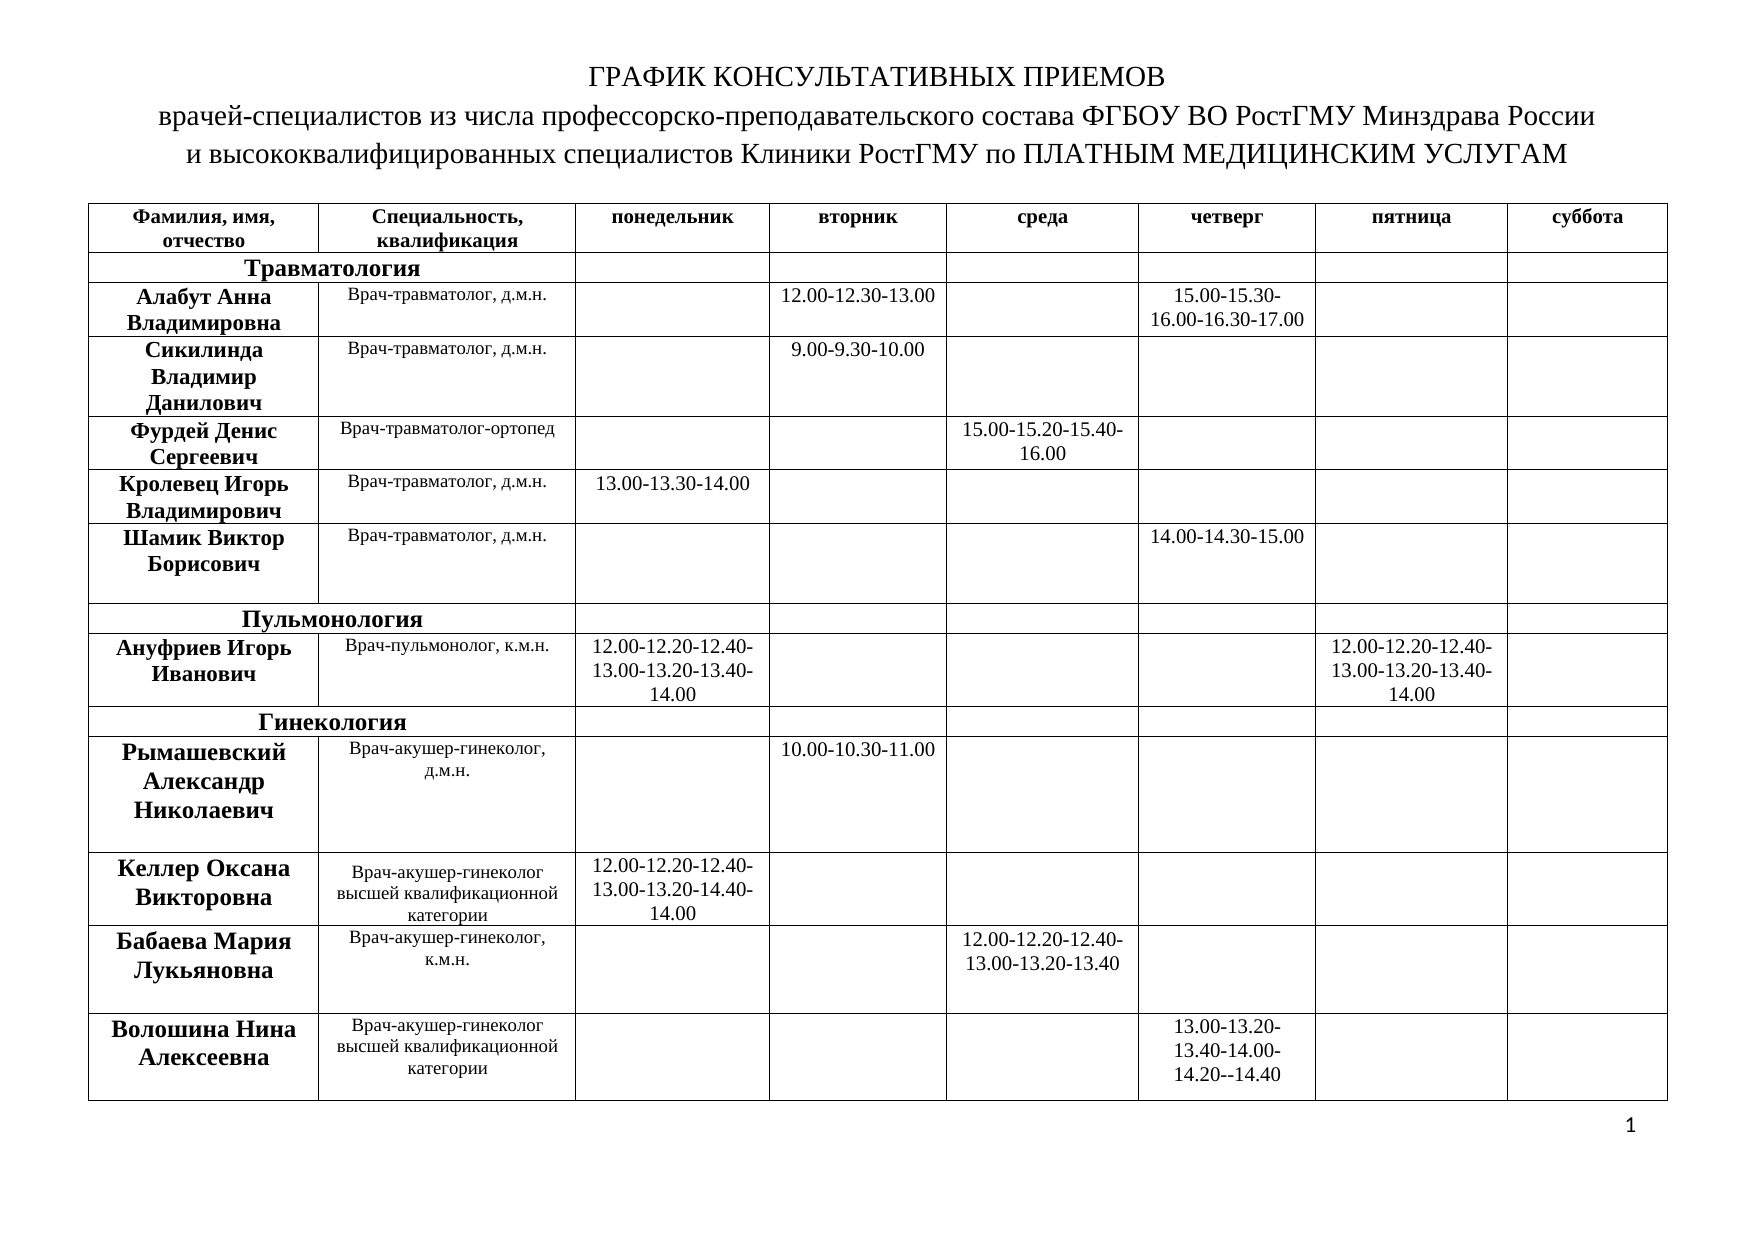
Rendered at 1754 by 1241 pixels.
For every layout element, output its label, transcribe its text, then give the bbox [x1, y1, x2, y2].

table_cell Врач-акушер-гинеколог, к.м.н. [319, 926, 575, 1013]
table_cell [947, 337, 1138, 416]
table_cell [1139, 253, 1315, 282]
table_cell [947, 253, 1138, 282]
table_cell [770, 524, 946, 603]
table_cell [1139, 470, 1315, 523]
table_cell [770, 417, 946, 469]
table_cell [1508, 417, 1667, 469]
table_cell Волошина Нина Алексеевна [89, 1014, 318, 1100]
table_cell [770, 926, 946, 1013]
table_cell [576, 417, 769, 469]
table_cell [1139, 707, 1315, 736]
table_cell Врач-пульмонолог, к.м.н. [319, 634, 575, 706]
table_cell [770, 853, 946, 925]
table_cell Врач-травматолог, д.м.н. [319, 524, 575, 603]
table_cell [1139, 417, 1315, 469]
table_cell [1316, 604, 1507, 633]
table_cell [770, 604, 946, 633]
table_cell [947, 707, 1138, 736]
table_cell Врач-акушер-гинеколог высшей квалификационной категории [319, 1014, 575, 1100]
table_cell Гинекология [89, 707, 575, 736]
table_cell [576, 737, 769, 852]
table_cell [947, 470, 1138, 523]
table_cell [1316, 707, 1507, 736]
table_cell [1508, 524, 1667, 603]
table_cell [1508, 604, 1667, 633]
table_cell Фурдей Денис Сергеевич [89, 417, 318, 469]
table_cell [576, 253, 769, 282]
table_cell [1139, 853, 1315, 925]
table_cell 14.00-14.30-15.00 [1139, 524, 1315, 603]
table_cell Травматология [89, 253, 575, 282]
table_cell [1508, 853, 1667, 925]
table_cell [947, 524, 1138, 603]
table_cell 10.00-10.30-11.00 [770, 737, 946, 852]
table_header Специальность, квалификация [319, 204, 575, 252]
table_header среда [947, 204, 1138, 252]
table_header пятница [1316, 204, 1507, 252]
table_cell 12.00-12.20-12.40-13.00-13.20-13.40-14.00 [576, 634, 769, 706]
table_cell Кролевец Игорь Владимирович [89, 470, 318, 523]
table_header вторник [770, 204, 946, 252]
table_cell [1508, 283, 1667, 336]
table_cell [1508, 337, 1667, 416]
table_cell [770, 470, 946, 523]
table_cell [1316, 417, 1507, 469]
table_cell [1316, 253, 1507, 282]
table_cell [1508, 253, 1667, 282]
table_cell [947, 1014, 1138, 1100]
table_cell [1508, 634, 1667, 706]
table_cell [947, 853, 1138, 925]
table_cell [576, 926, 769, 1013]
table_cell [1508, 1014, 1667, 1100]
table_cell [576, 1014, 769, 1100]
table_cell Врач-травматолог, д.м.н. [319, 283, 575, 336]
table_cell [1316, 737, 1507, 852]
table_cell [770, 634, 946, 706]
table_cell 12.00-12.30-13.00 [770, 283, 946, 336]
table_cell 15.00-15.30-16.00-16.30-17.00 [1139, 283, 1315, 336]
table_cell Ануфриев Игорь Иванович [89, 634, 318, 706]
table_cell 12.00-12.20-12.40-13.00-13.20-13.40 [947, 926, 1138, 1013]
table_cell [770, 1014, 946, 1100]
table_cell 15.00-15.20-15.40-16.00 [947, 417, 1138, 469]
table_cell [1139, 604, 1315, 633]
table_cell [1139, 737, 1315, 852]
table_cell [947, 737, 1138, 852]
table_cell 12.00-12.20-12.40-13.00-13.20-14.40-14.00 [576, 853, 769, 925]
table_cell [1316, 1014, 1507, 1100]
table_cell [576, 707, 769, 736]
table_cell [770, 707, 946, 736]
table_cell [1316, 926, 1507, 1013]
table_cell Алабут Анна Владимировна [89, 283, 318, 336]
table_cell [1508, 926, 1667, 1013]
table_cell Врач-акушер-гинеколог высшей квалификационной категории [319, 853, 575, 925]
table_header четверг [1139, 204, 1315, 252]
table_cell [947, 634, 1138, 706]
table_cell Врач-акушер-гинеколог, д.м.н. [319, 737, 575, 852]
table_cell Врач-травматолог, д.м.н. [319, 337, 575, 416]
table_cell [576, 283, 769, 336]
table_header Фамилия, имя, отчество [89, 204, 318, 252]
table_cell Врач-травматолог-ортопед [319, 417, 575, 469]
table_cell [1508, 707, 1667, 736]
table_cell 13.00-13.20-13.40-14.00-14.20--14.40 [1139, 1014, 1315, 1100]
table_cell [947, 604, 1138, 633]
table_cell [576, 337, 769, 416]
table_cell [947, 283, 1138, 336]
table_cell 13.00-13.30-14.00 [576, 470, 769, 523]
table_cell Келлер Оксана Викторовна [89, 853, 318, 925]
table_cell Рымашевский Александр Николаевич [89, 737, 318, 852]
table_cell [1316, 470, 1507, 523]
table_header суббота [1508, 204, 1667, 252]
table_cell [1139, 337, 1315, 416]
table_cell [1316, 337, 1507, 416]
table_cell Сикилинда Владимир Данилович [89, 337, 318, 416]
table_cell [1508, 737, 1667, 852]
table_cell [770, 253, 946, 282]
table_cell [1316, 853, 1507, 925]
table_cell 9.00-9.30-10.00 [770, 337, 946, 416]
table_cell [1508, 470, 1667, 523]
table_cell 12.00-12.20-12.40-13.00-13.20-13.40-14.00 [1316, 634, 1507, 706]
table_cell Шамик Виктор Борисович [89, 524, 318, 603]
table_cell Бабаева Мария Лукьяновна [89, 926, 318, 1013]
table_cell Врач-травматолог, д.м.н. [319, 470, 575, 523]
table_cell [1316, 524, 1507, 603]
table_cell [1316, 283, 1507, 336]
table_cell [576, 604, 769, 633]
table_header понедельник [576, 204, 769, 252]
table_cell [576, 524, 769, 603]
table_cell Пульмонология [89, 604, 575, 633]
table_cell [1139, 926, 1315, 1013]
table_cell [1139, 634, 1315, 706]
